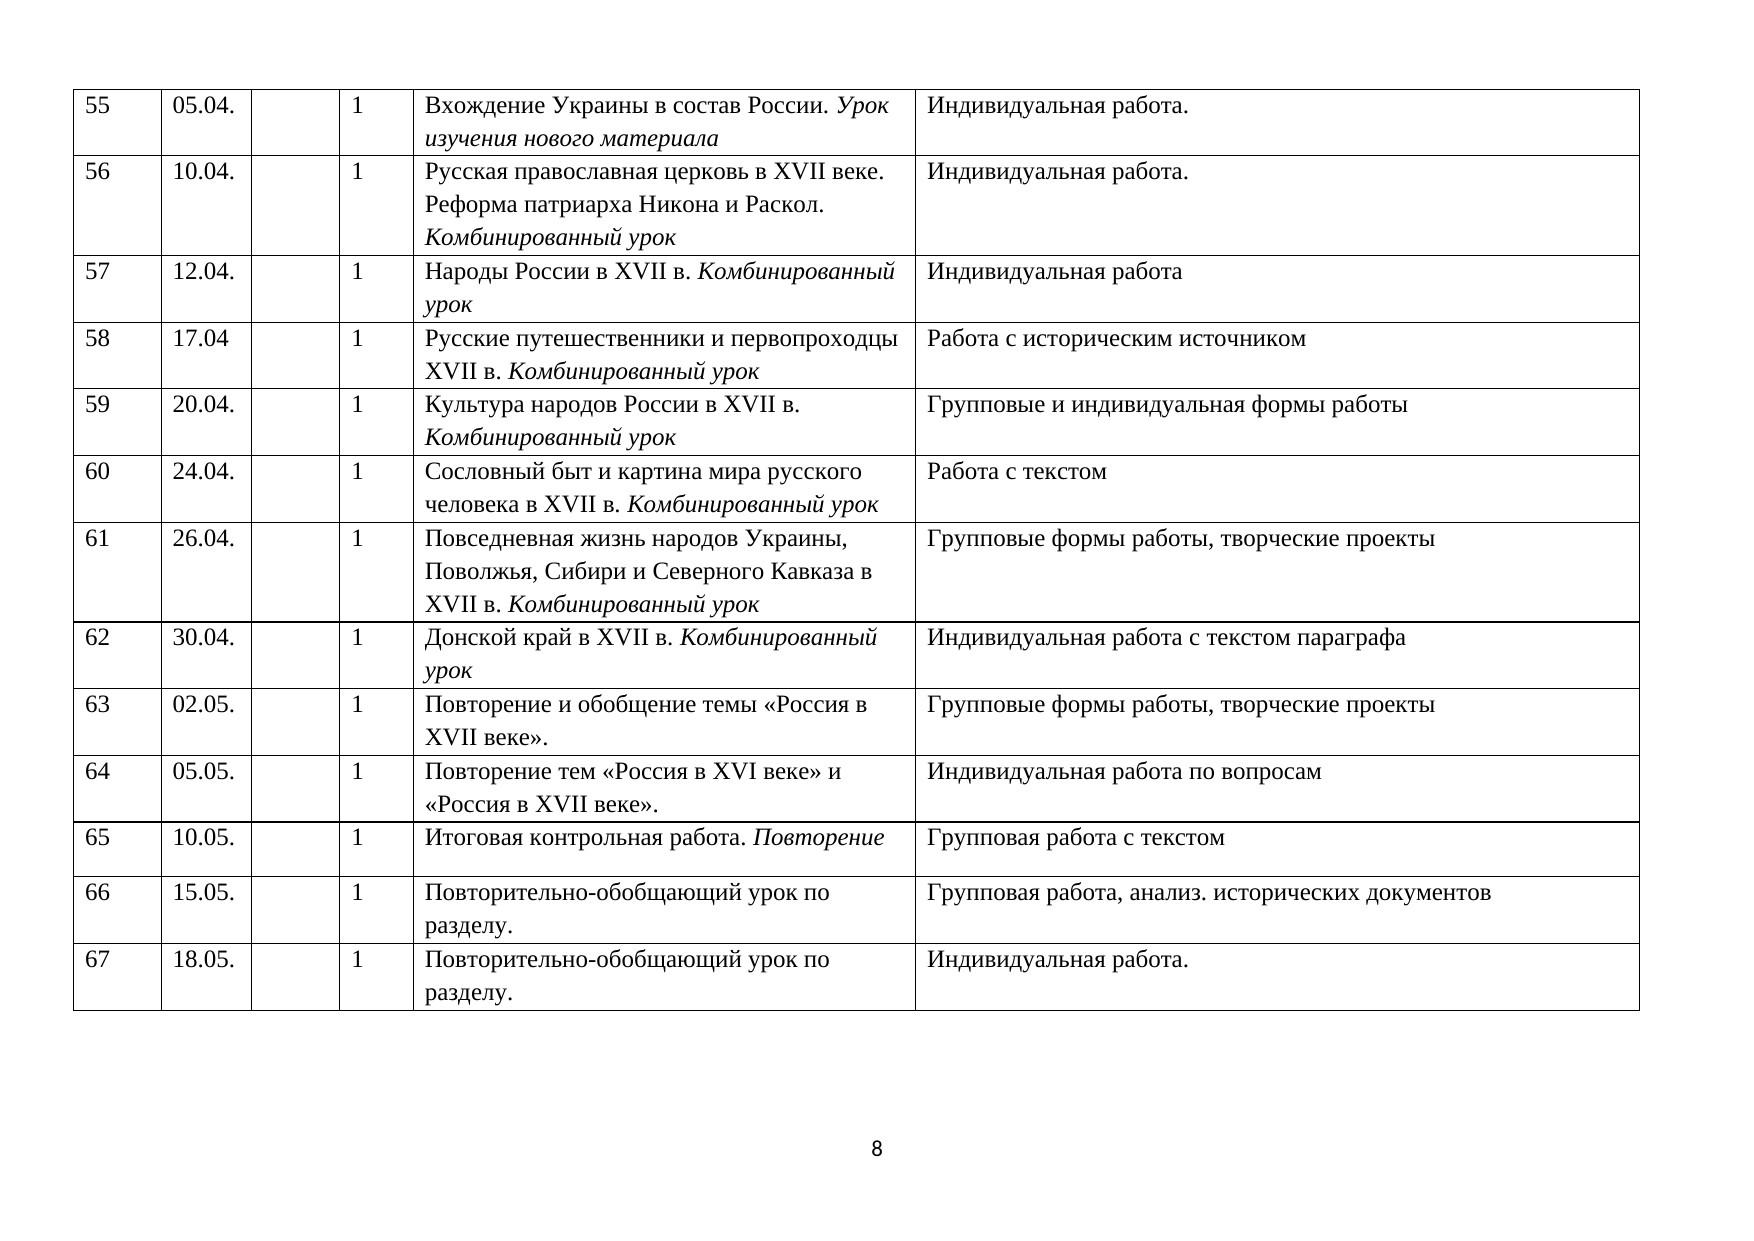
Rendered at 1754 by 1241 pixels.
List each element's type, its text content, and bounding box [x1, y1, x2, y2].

table_cell 1 [340, 944, 413, 1009]
table_cell [252, 389, 339, 455]
table_cell 10.04. [162, 156, 251, 255]
table_cell Индивидуальная работа [916, 256, 1639, 322]
table_cell Итоговая контрольная работа. Повторение [414, 823, 915, 876]
table_cell Групповая работа с текстом [916, 823, 1639, 876]
table_cell 18.05. [162, 944, 251, 1009]
table_cell Индивидуальная работа с текстом параграфа [916, 623, 1639, 688]
table_cell 15.05. [162, 877, 251, 943]
table_cell Групповые формы работы, творческие проекты [916, 523, 1639, 621]
table_cell 58 [74, 323, 161, 388]
table_cell [252, 456, 339, 522]
table_cell 67 [74, 944, 161, 1009]
table_cell [252, 90, 339, 155]
table_cell 59 [74, 389, 161, 455]
table_cell 02.05. [162, 689, 251, 755]
table_cell Повторение и обобщение темы «Россия в XVII веке». [414, 689, 915, 755]
table_cell 1 [340, 456, 413, 522]
table_cell Повторение тем «Россия в XVI веке» и «Россия в XVII веке». [414, 756, 915, 821]
table_cell [252, 756, 339, 821]
table_cell 1 [340, 523, 413, 621]
table_cell [252, 323, 339, 388]
table_cell 1 [340, 823, 413, 876]
table_cell Сословный быт и картина мира русского человека в XVII в. Комбинированный урок [414, 456, 915, 522]
table_cell Русская православная церковь в XVII веке. Реформа патриарха Никона и Раскол. Комбинированный урок [414, 156, 915, 255]
table_cell Индивидуальная работа. [916, 156, 1639, 255]
table_cell 17.04 [162, 323, 251, 388]
table_cell 1 [340, 156, 413, 255]
table_cell [252, 256, 339, 322]
table_cell Повторительно-обобщающий урок по разделу. [414, 877, 915, 943]
table_cell 56 [74, 156, 161, 255]
table_cell [252, 523, 339, 621]
table_cell 65 [74, 823, 161, 876]
table_cell 55 [74, 90, 161, 155]
table_cell 20.04. [162, 389, 251, 455]
table_cell 1 [340, 389, 413, 455]
table_cell Индивидуальная работа. [916, 90, 1639, 155]
table_cell 05.05. [162, 756, 251, 821]
table_cell Повседневная жизнь народов Украины, Поволжья, Сибири и Северного Кавказа в XVII в. Комбинированный урок [414, 523, 915, 621]
table_cell [252, 877, 339, 943]
table_cell 1 [340, 756, 413, 821]
table_cell 10.05. [162, 823, 251, 876]
table_cell 63 [74, 689, 161, 755]
table_cell Индивидуальная работа по вопросам [916, 756, 1639, 821]
table_cell 1 [340, 256, 413, 322]
table_cell Русские путешественники и первопроходцы XVII в. Комбинированный урок [414, 323, 915, 388]
table_cell Вхождение Украины в состав России. Урок изучения нового материала [414, 90, 915, 155]
table_cell 1 [340, 689, 413, 755]
table_cell [252, 944, 339, 1009]
table_cell 1 [340, 90, 413, 155]
table_cell 12.04. [162, 256, 251, 322]
table_cell Народы России в XVII в. Комбинированный урок [414, 256, 915, 322]
table_cell [252, 823, 339, 876]
table_cell 64 [74, 756, 161, 821]
table_cell 24.04. [162, 456, 251, 522]
table_cell 66 [74, 877, 161, 943]
table_cell Культура народов России в XVII в. Комбинированный урок [414, 389, 915, 455]
table_cell [252, 623, 339, 688]
table_cell [252, 156, 339, 255]
table_cell Групповая работа, анализ. исторических документов [916, 877, 1639, 943]
table_cell 57 [74, 256, 161, 322]
table_cell Донской край в XVII в. Комбинированный урок [414, 623, 915, 688]
table_cell 05.04. [162, 90, 251, 155]
table_cell 1 [340, 323, 413, 388]
table_cell 1 [340, 623, 413, 688]
table_cell Работа с текстом [916, 456, 1639, 522]
table_cell 1 [340, 877, 413, 943]
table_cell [916, 944, 1639, 1009]
table_cell [252, 689, 339, 755]
table_cell 60 [74, 456, 161, 522]
table_cell 26.04. [162, 523, 251, 621]
table_cell Групповые формы работы, творческие проекты [916, 689, 1639, 755]
table_cell 30.04. [162, 623, 251, 688]
table_cell Работа с историческим источником [916, 323, 1639, 388]
table_cell 61 [74, 523, 161, 621]
table_cell Повторительно-обобщающий урок по разделу. [414, 944, 915, 1009]
table_cell 62 [74, 623, 161, 688]
table_cell Групповые и индивидуальная формы работы [916, 389, 1639, 455]
